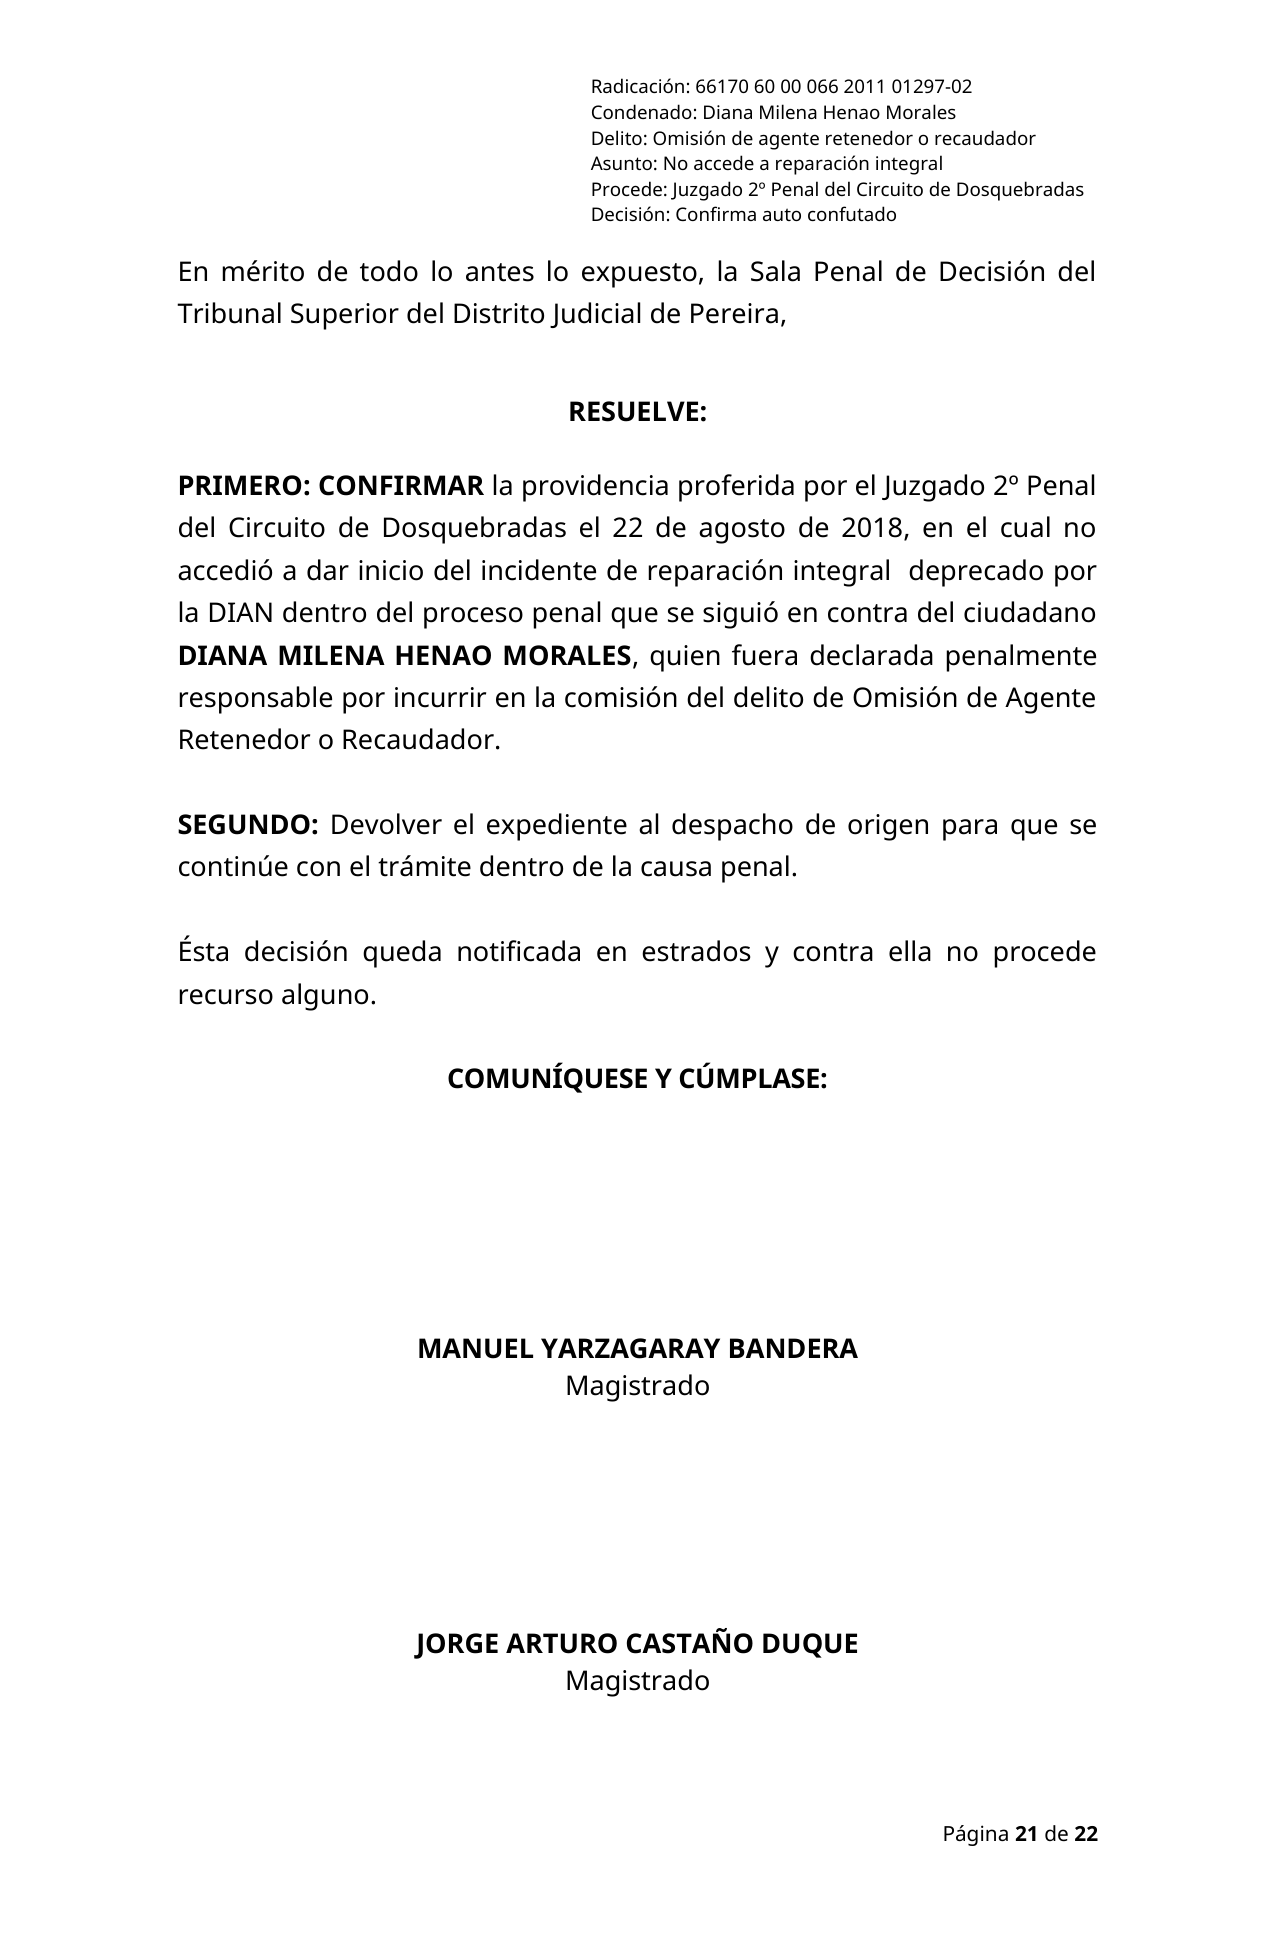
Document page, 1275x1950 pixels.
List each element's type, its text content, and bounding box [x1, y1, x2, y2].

text En mérito de todo lo antes lo expuesto, la Sala Penal de Decisión del Tribunal Superior del Distrito Judicial de Pereira, [177, 252, 1098, 332]
text SEGUNDO: Devolver el expediente al despacho de origen para que se continúe con el trámite dentro de la causa penal. [177, 806, 1098, 885]
text RESUELVE: [177, 393, 1098, 429]
text Ésta decisión queda notificada en estrados y contra ella no procede recurso alguno. [177, 933, 1098, 1012]
text MANUEL YARZAGARAY BANDERA [177, 1329, 1098, 1366]
text Magistrado [177, 1661, 1098, 1698]
text COMUNÍQUESE Y CÚMPLASE: [177, 1060, 1098, 1097]
text PRIMERO: CONFIRMAR la providencia proferida por el Juzgado 2º Penal del Circuito de Dosquebradas el 22 de agosto de 2018, en el cual no accedió a dar inicio del incidente de reparación integral deprecado por la DIAN dentro del proceso penal que se siguió en contra del ciudadano DIANA MILENA HENAO MORALES, quien fuera declarada penalmente responsable por incurrir en la comisión del delito de Omisión de Agente Retenedor o Recaudador. [177, 466, 1098, 758]
text JORGE ARTURO CASTAÑO DUQUE [177, 1624, 1098, 1661]
text Magistrado [177, 1366, 1098, 1403]
